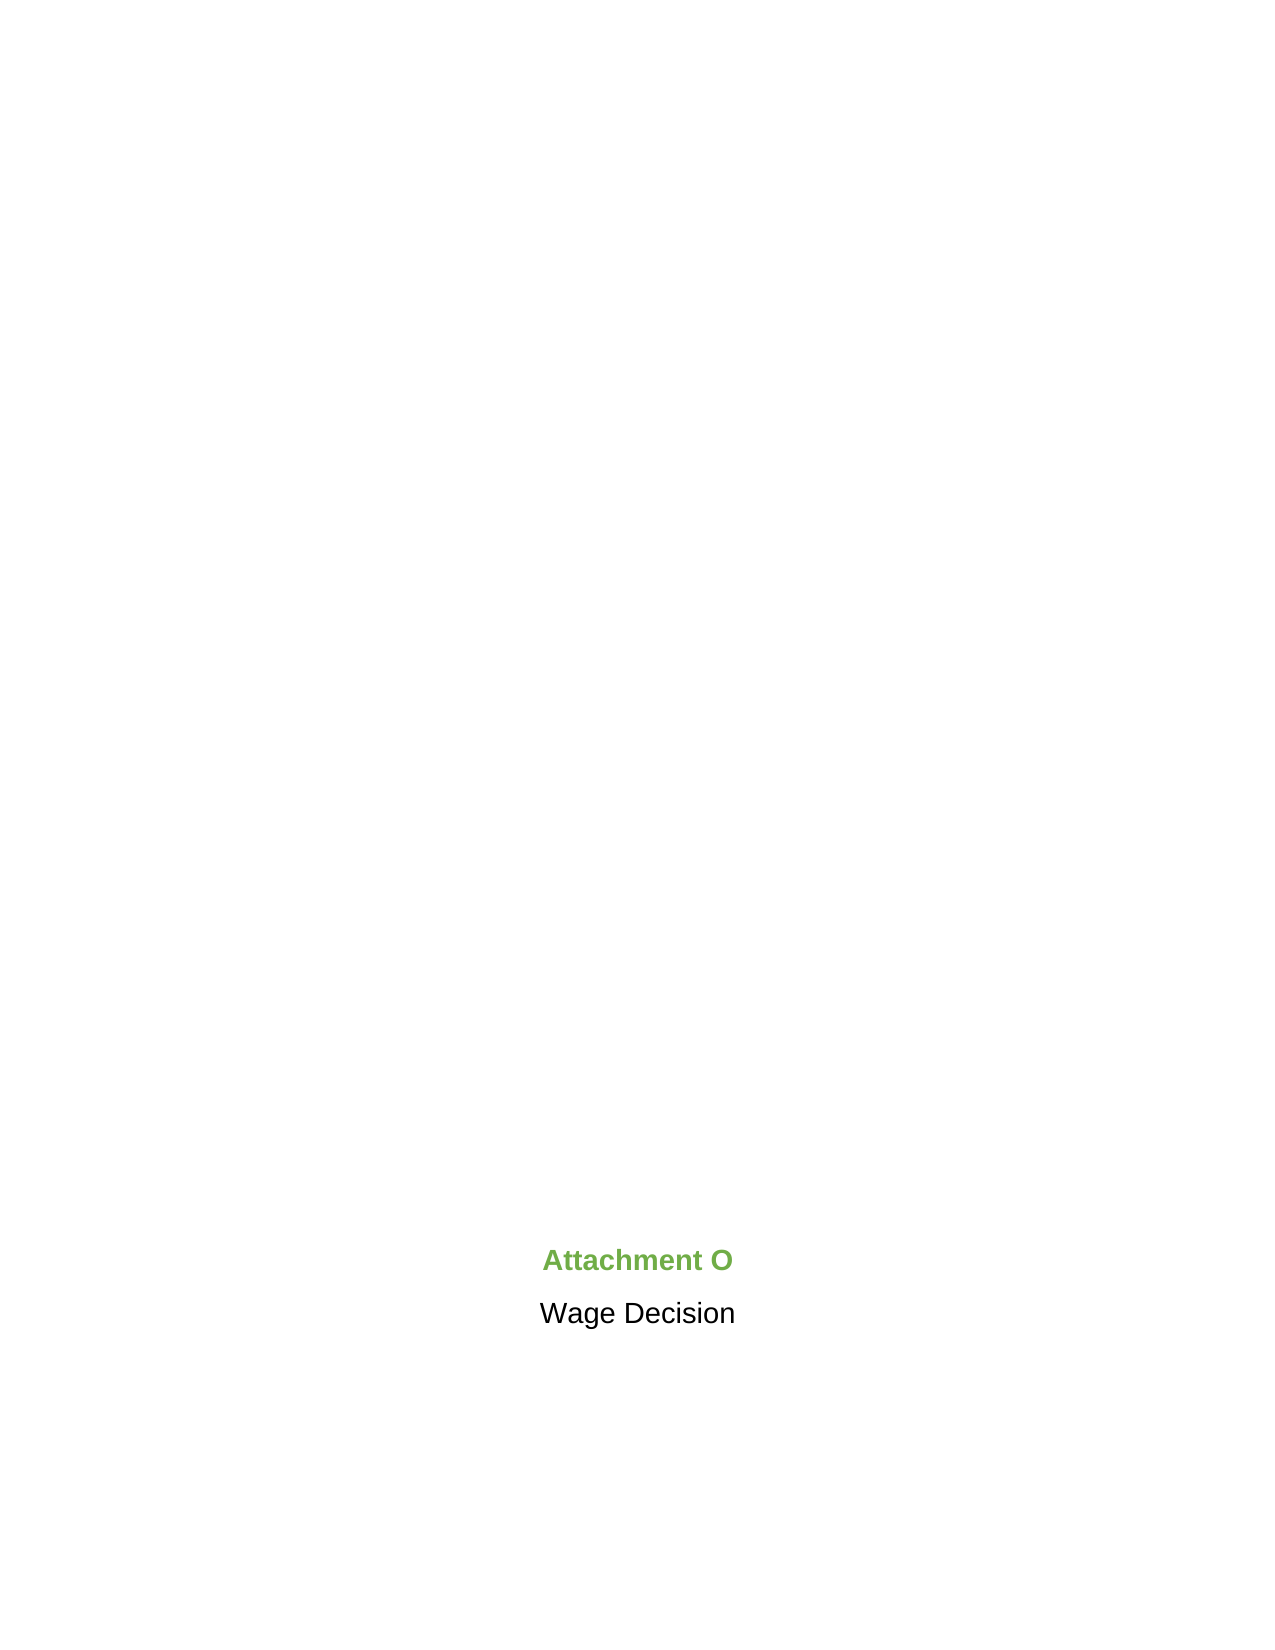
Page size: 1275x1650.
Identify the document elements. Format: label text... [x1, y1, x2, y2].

text Wage Decision [75, 1296, 1200, 1329]
text Attachment O [75, 1243, 1200, 1276]
